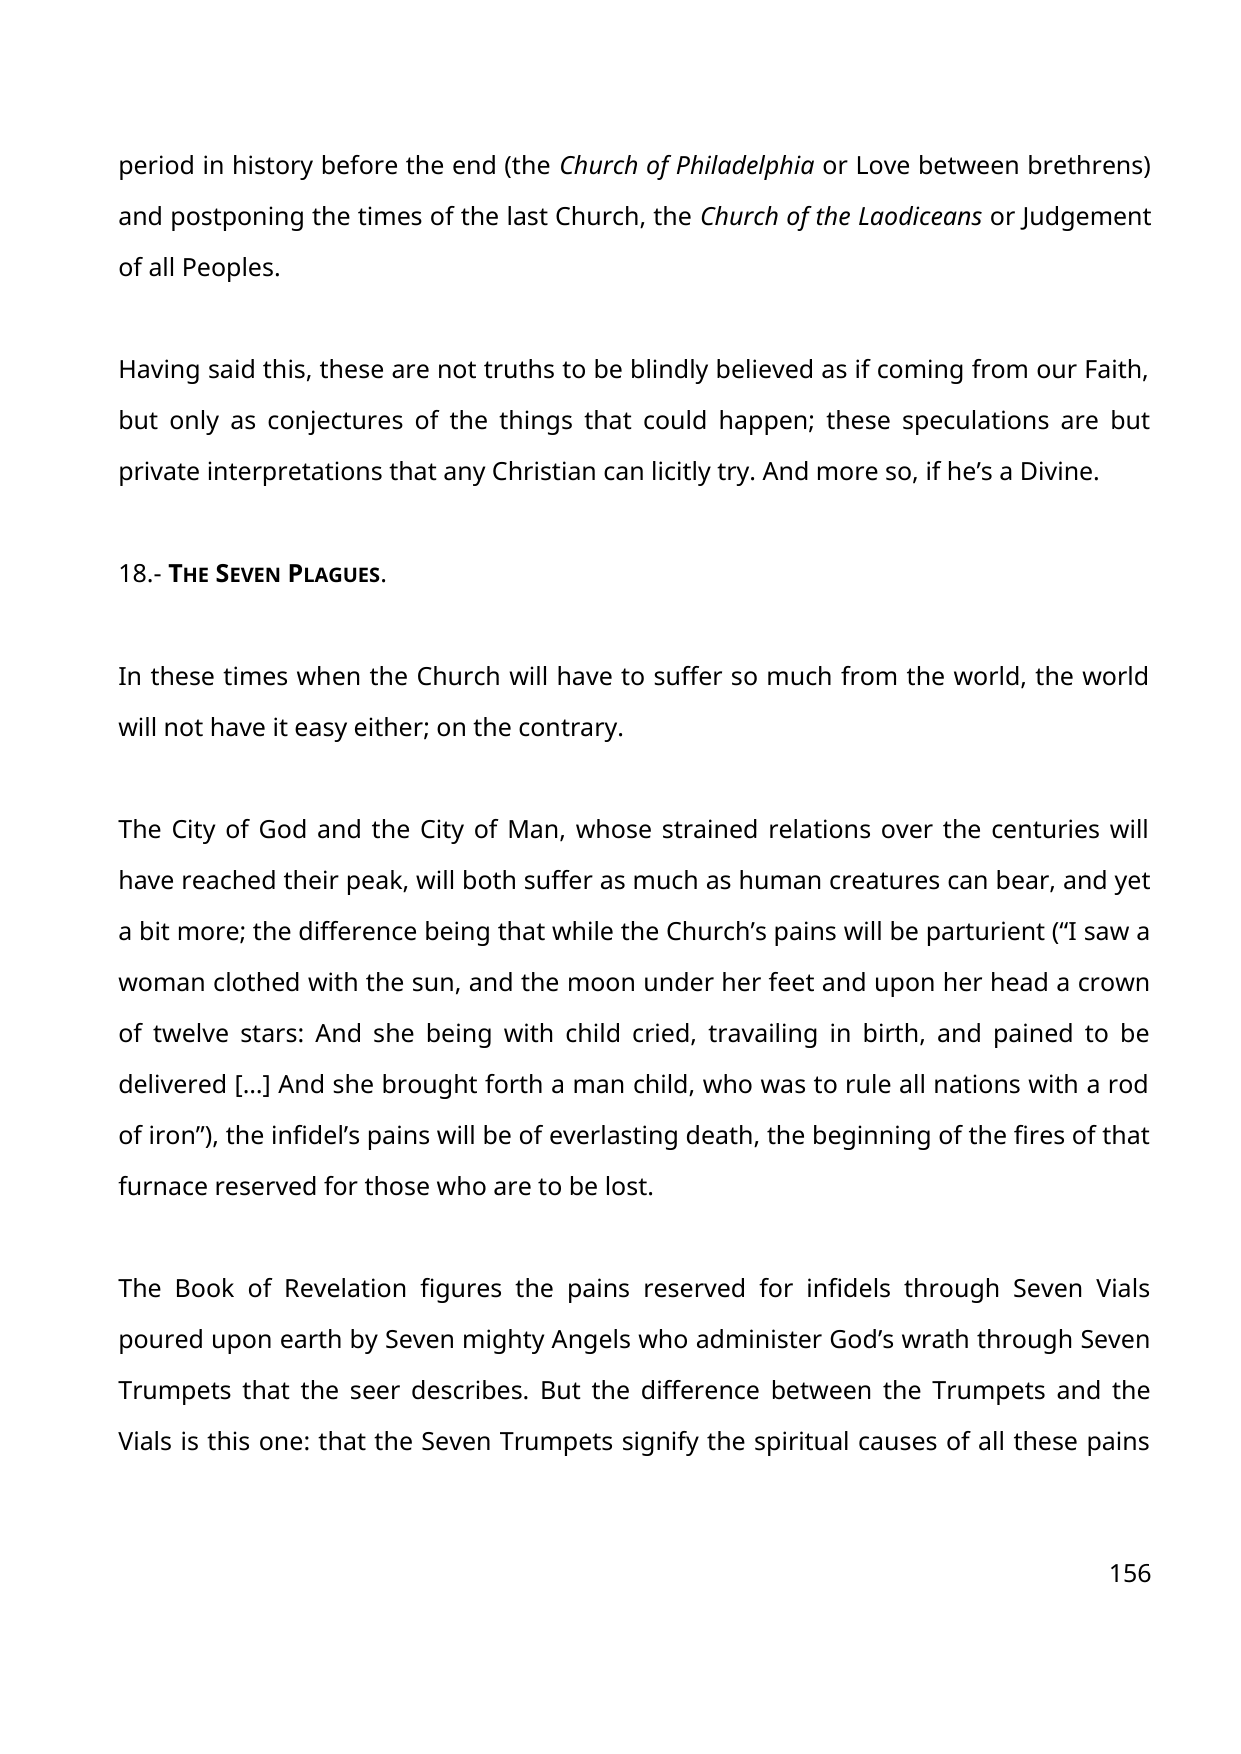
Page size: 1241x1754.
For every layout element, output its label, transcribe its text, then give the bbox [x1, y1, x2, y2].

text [118, 1271, 1152, 1458]
text 18.- The Seven Plagues. [118, 556, 1152, 590]
text In these times when the Church will have to suffer so much from the world, the world will not have it easy either; on the contrary. [118, 658, 1152, 743]
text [118, 148, 1152, 284]
text Having said this, these are not truths to be blindly believed as if coming from our Faith, but only as conjectures of the things that could happen; these speculations are but private interpretations that any Christian can licitly try. And more so, if he’s a Divine. [118, 352, 1152, 488]
text The City of God and the City of Man, whose strained relations over the centuries will have reached their peak, will both suffer as much as human creatures can bear, and yet a bit more; the difference being that while the Church’s pains will be parturient (“I saw a woman clothed with the sun, and the moon under her feet and upon her head a crown of twelve stars: And she being with child cried, travailing in birth, and pained to be delivered […] And she brought forth a man child, who was to rule all nations with a rod of iron”), the infidel’s pains will be of everlasting death, the beginning of the fires of that furnace reserved for those who are to be lost. [118, 811, 1152, 1203]
